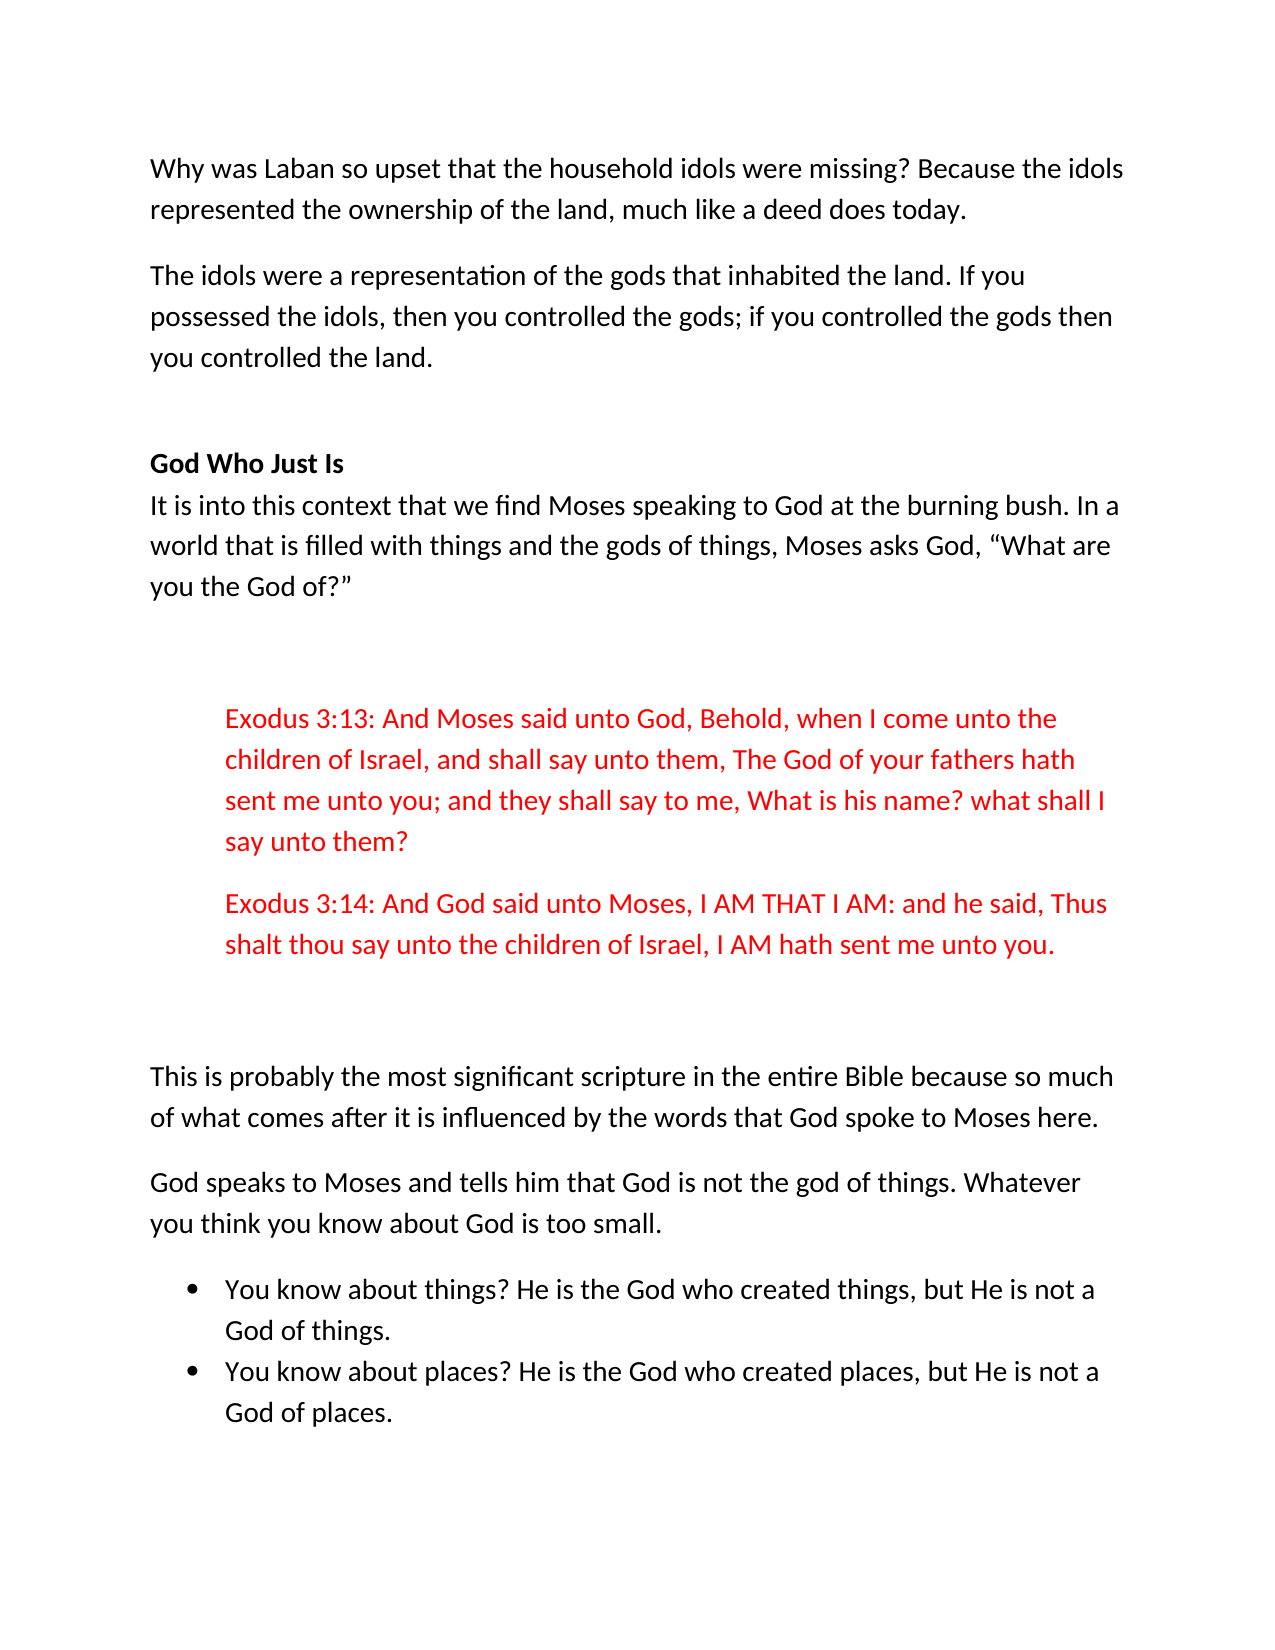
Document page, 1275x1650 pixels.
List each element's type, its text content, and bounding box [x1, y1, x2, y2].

text Why was Laban so upset that the household idols were missing? Because the idols represented the ownership of the land, much like a deed does today. [150, 150, 1125, 227]
list You know about places? He is the God who created places, but He is not a God of places. [187, 1353, 1125, 1430]
text God Who Just Is [150, 446, 1125, 481]
text The idols were a representation of the gods that inhabited the land. If you possessed the idols, then you controlled the gods; if you controlled the gods then you controlled the land. [150, 257, 1125, 374]
text God speaks to Moses and tells him that God is not the god of things. Whatever you think you know about God is too small. [150, 1164, 1125, 1241]
text It is into this context that we find Moses speaking to God at the burning bush. In a world that is filled with things and the gods of things, Moses asks God, “What are you the God of?” [150, 487, 1125, 604]
text This is probably the most significant scripture in the entire Bible because so much of what comes after it is influenced by the words that God spoke to Moses here. [150, 1058, 1125, 1134]
text Exodus 3:14: And God said unto Moses, I AM THAT I AM: and he said, Thus shalt thou say unto the children of Israel, I AM hath sent me unto you. [225, 885, 1125, 961]
text Exodus 3:13: And Moses said unto God, Behold, when I come unto the children of Israel, and shall say unto them, The God of your fathers hath sent me unto you; and they shall say to me, What is his name? what shall I say unto them? [225, 700, 1125, 859]
list You know about things? He is the God who created things, but He is not a God of things. [187, 1271, 1125, 1348]
